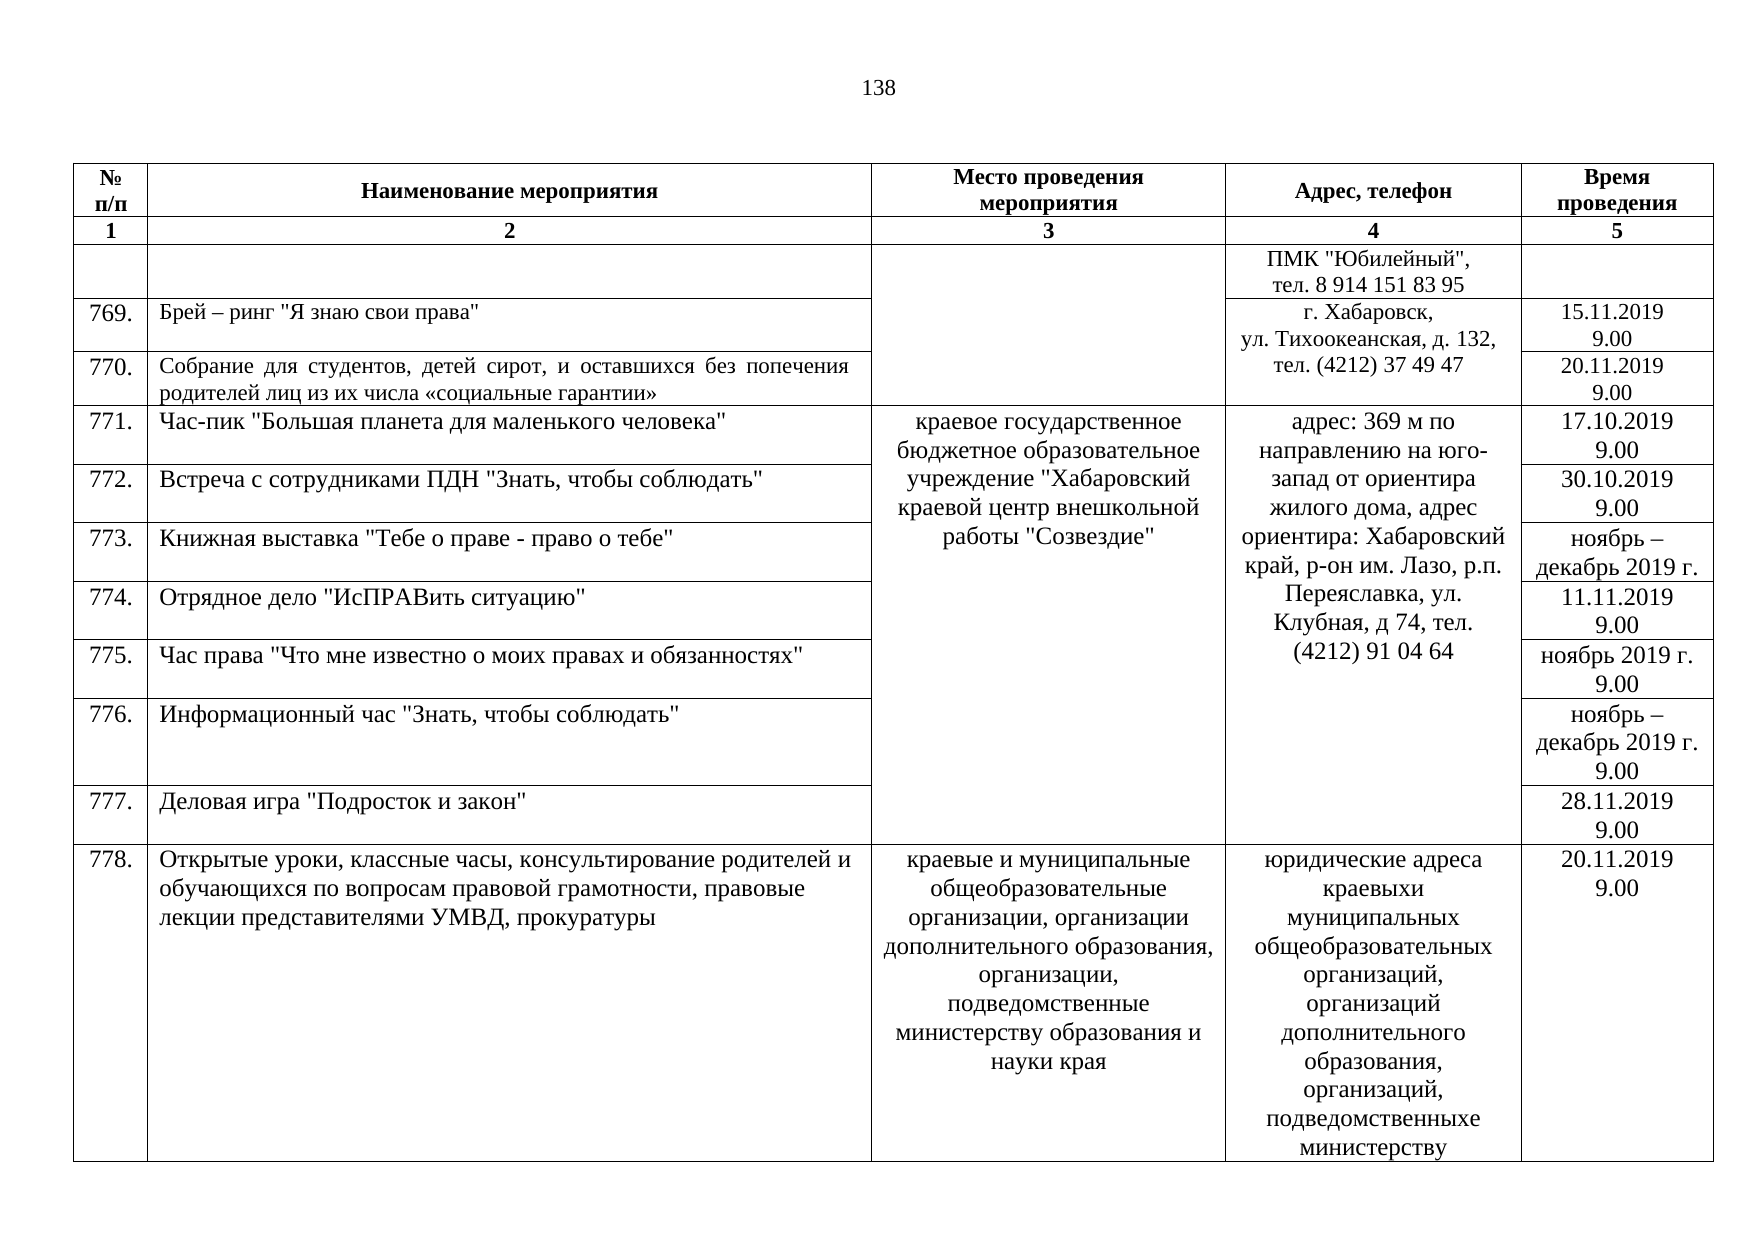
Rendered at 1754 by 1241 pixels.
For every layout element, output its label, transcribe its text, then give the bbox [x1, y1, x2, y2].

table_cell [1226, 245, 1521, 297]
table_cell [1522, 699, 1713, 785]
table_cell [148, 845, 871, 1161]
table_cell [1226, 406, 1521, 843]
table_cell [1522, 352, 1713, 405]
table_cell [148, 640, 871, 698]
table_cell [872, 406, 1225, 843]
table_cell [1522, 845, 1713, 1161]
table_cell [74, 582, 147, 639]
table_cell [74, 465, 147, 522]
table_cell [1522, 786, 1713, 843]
table_cell 2 [148, 217, 871, 244]
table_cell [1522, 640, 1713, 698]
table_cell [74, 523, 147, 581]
table_cell 4 [1226, 217, 1521, 244]
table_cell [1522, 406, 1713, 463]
table_header № п/п [74, 164, 147, 216]
table_cell 1 [74, 217, 147, 244]
table_header Наименование мероприятия [148, 164, 871, 216]
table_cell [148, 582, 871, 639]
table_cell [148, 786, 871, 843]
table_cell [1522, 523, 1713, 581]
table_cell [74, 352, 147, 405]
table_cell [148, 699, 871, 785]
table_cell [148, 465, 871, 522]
table_cell 3 [872, 217, 1225, 244]
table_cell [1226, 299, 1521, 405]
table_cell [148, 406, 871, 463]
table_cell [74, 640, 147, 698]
table_header Место проведения мероприятия [872, 164, 1225, 216]
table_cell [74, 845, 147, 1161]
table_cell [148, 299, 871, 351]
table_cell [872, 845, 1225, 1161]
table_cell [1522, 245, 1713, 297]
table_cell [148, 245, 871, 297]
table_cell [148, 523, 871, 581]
table_header Адрес, телефон [1226, 164, 1521, 216]
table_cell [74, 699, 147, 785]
table_header Время проведения [1522, 164, 1713, 216]
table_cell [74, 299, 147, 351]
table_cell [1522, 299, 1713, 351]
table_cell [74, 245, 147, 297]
table_cell 5 [1522, 217, 1713, 244]
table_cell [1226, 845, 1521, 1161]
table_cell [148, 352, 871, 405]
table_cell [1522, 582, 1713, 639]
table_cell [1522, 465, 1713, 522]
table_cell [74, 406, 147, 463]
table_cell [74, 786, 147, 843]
